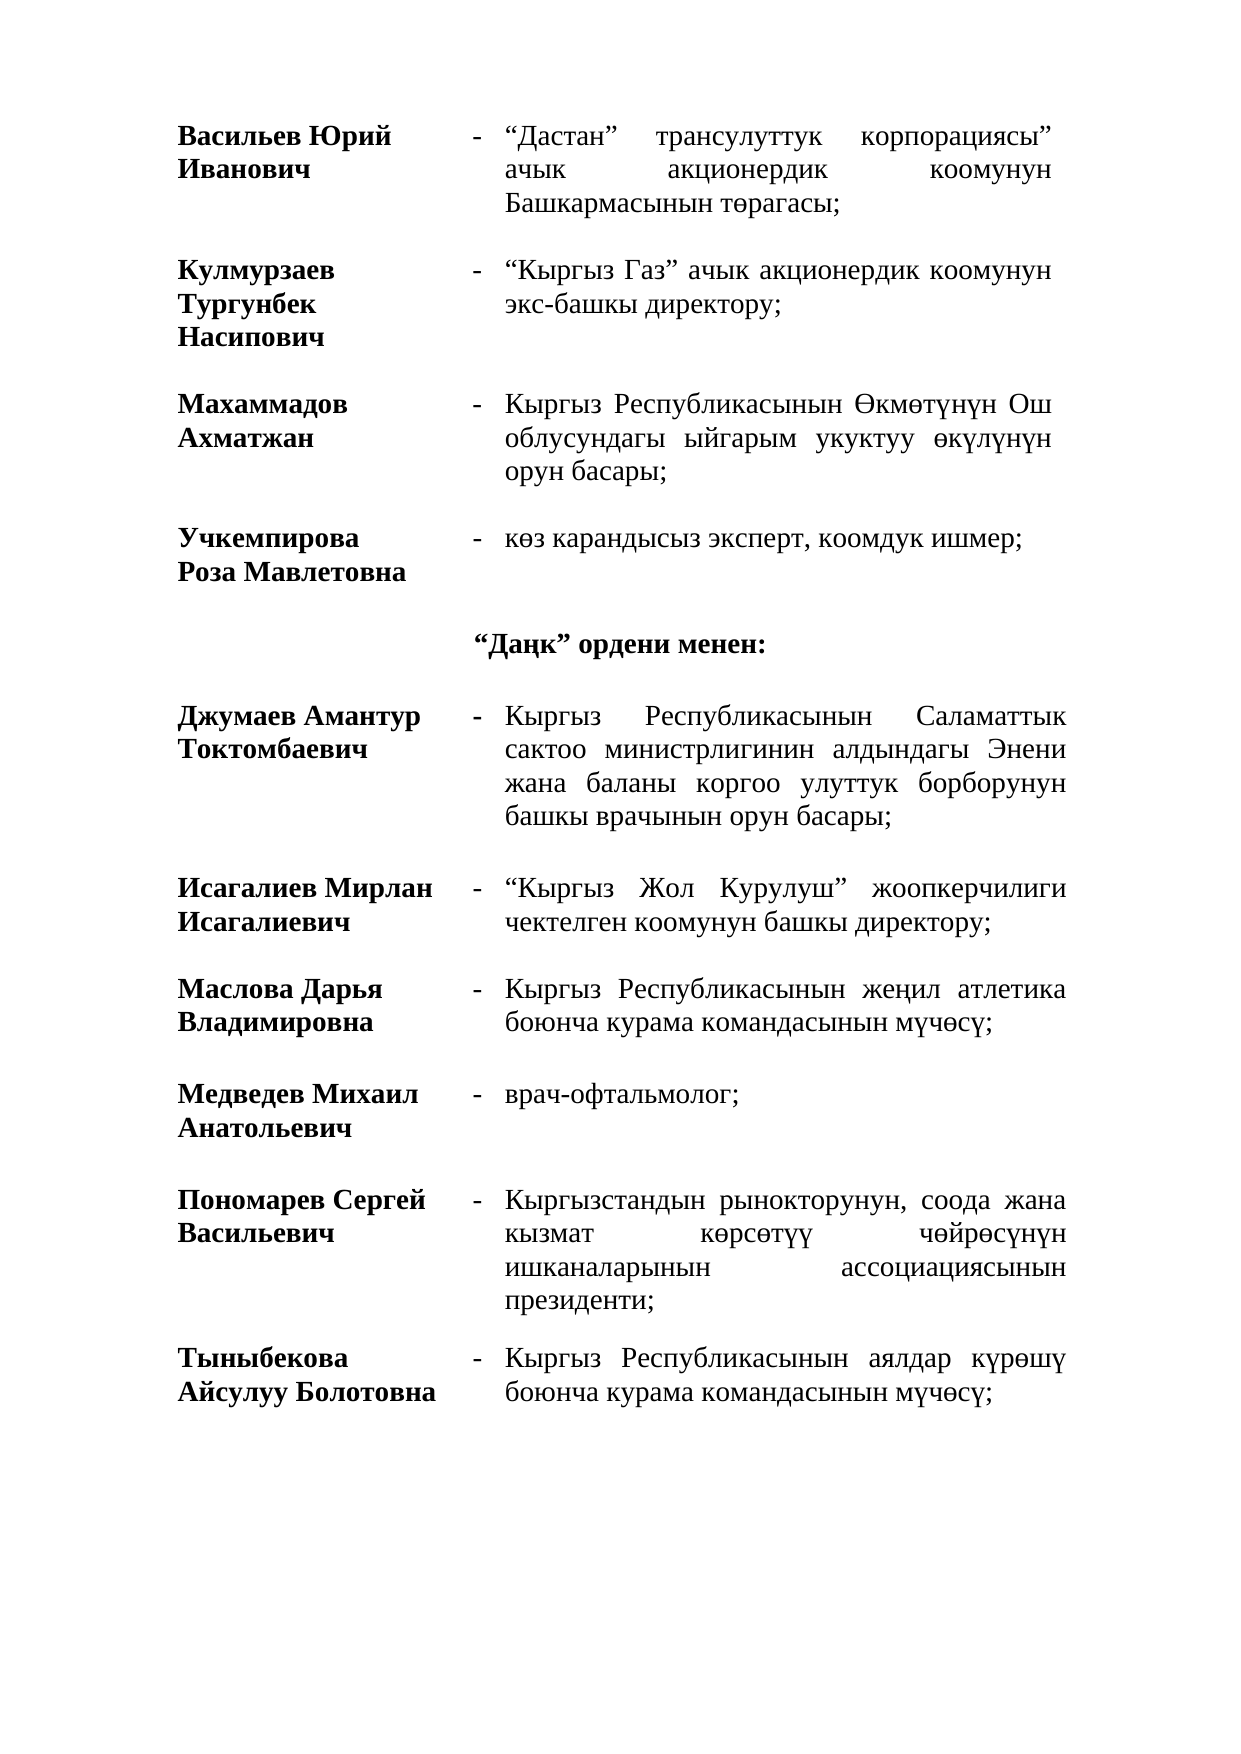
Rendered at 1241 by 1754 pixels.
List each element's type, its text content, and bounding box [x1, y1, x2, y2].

table_cell - [461, 1340, 493, 1446]
table_cell Васильев Юрий Иванович [166, 118, 461, 252]
table_cell Кыргыз Республикасынын жеңил атлетика боюнча курама командасынын мүчөсү; [493, 971, 1078, 1076]
table_cell “Дастан” трансулуттук корпорациясы” ачык акционердик коомунун Башкармасынын төрагасы; [493, 118, 1063, 252]
table_cell көз карандысыз эксперт, коомдук ишмер; [493, 521, 1063, 626]
table_cell Кулмурзаев Тургунбек Насипович [166, 252, 461, 386]
table_cell Тыныбекова Айсулуу Болотовна [166, 1340, 461, 1446]
table_cell Кыргызстандын рынокторунун, соода жана кызмат көрсөтүү чөйрөсүнүн ишканаларынын ассоциациясынын президенти; [493, 1182, 1078, 1340]
table_cell - [461, 118, 493, 252]
table_cell - [461, 1076, 493, 1182]
table_cell - [461, 1182, 493, 1340]
table_cell - [461, 521, 493, 626]
table_cell Махаммадов Ахматжан [166, 386, 461, 521]
table_cell Медведев Михаил Анатольевич [166, 1076, 461, 1182]
table_cell - [461, 252, 493, 386]
table_header Джумаев Амантур Токтомбаевич [166, 698, 461, 870]
table_header Кыргыз Республикасынын Саламаттык сактоо министрлигинин алдындагы Энени жана баланы коргоо улуттук борборунун башкы врачынын орун басары; [493, 698, 1078, 870]
table_cell Учкемпирова Роза Мавлетовна [166, 521, 461, 626]
table_cell “Кыргыз Жол Курулуш” жоопкерчилиги чектелген коомунун башкы директору; [493, 870, 1078, 971]
table_cell Исагалиев Мирлан Исагалиевич [166, 870, 461, 971]
table_cell врач-офтальмолог; [493, 1076, 1078, 1182]
table_cell - [461, 386, 493, 521]
table_cell Кыргыз Республикасынын аялдар күрөшү боюнча курама командасынын мүчөсү; [493, 1340, 1078, 1446]
table_cell Кыргыз Республикасынын Өкмөтүнүн Ош облусундагы ыйгарым укуктуу өкүлүнүн орун басары; [493, 386, 1063, 521]
table_cell Пономарев Сергей Васильевич [166, 1182, 461, 1340]
table_cell Маслова Дарья Владимировна [166, 971, 461, 1076]
table_cell - [461, 870, 493, 971]
text “Даңк” ордени менен: [177, 626, 1063, 659]
table_cell “Кыргыз Газ” ачык акционердик коомунун экс-башкы директору; [493, 252, 1063, 386]
table_cell - [461, 971, 493, 1076]
table_header - [461, 698, 493, 870]
